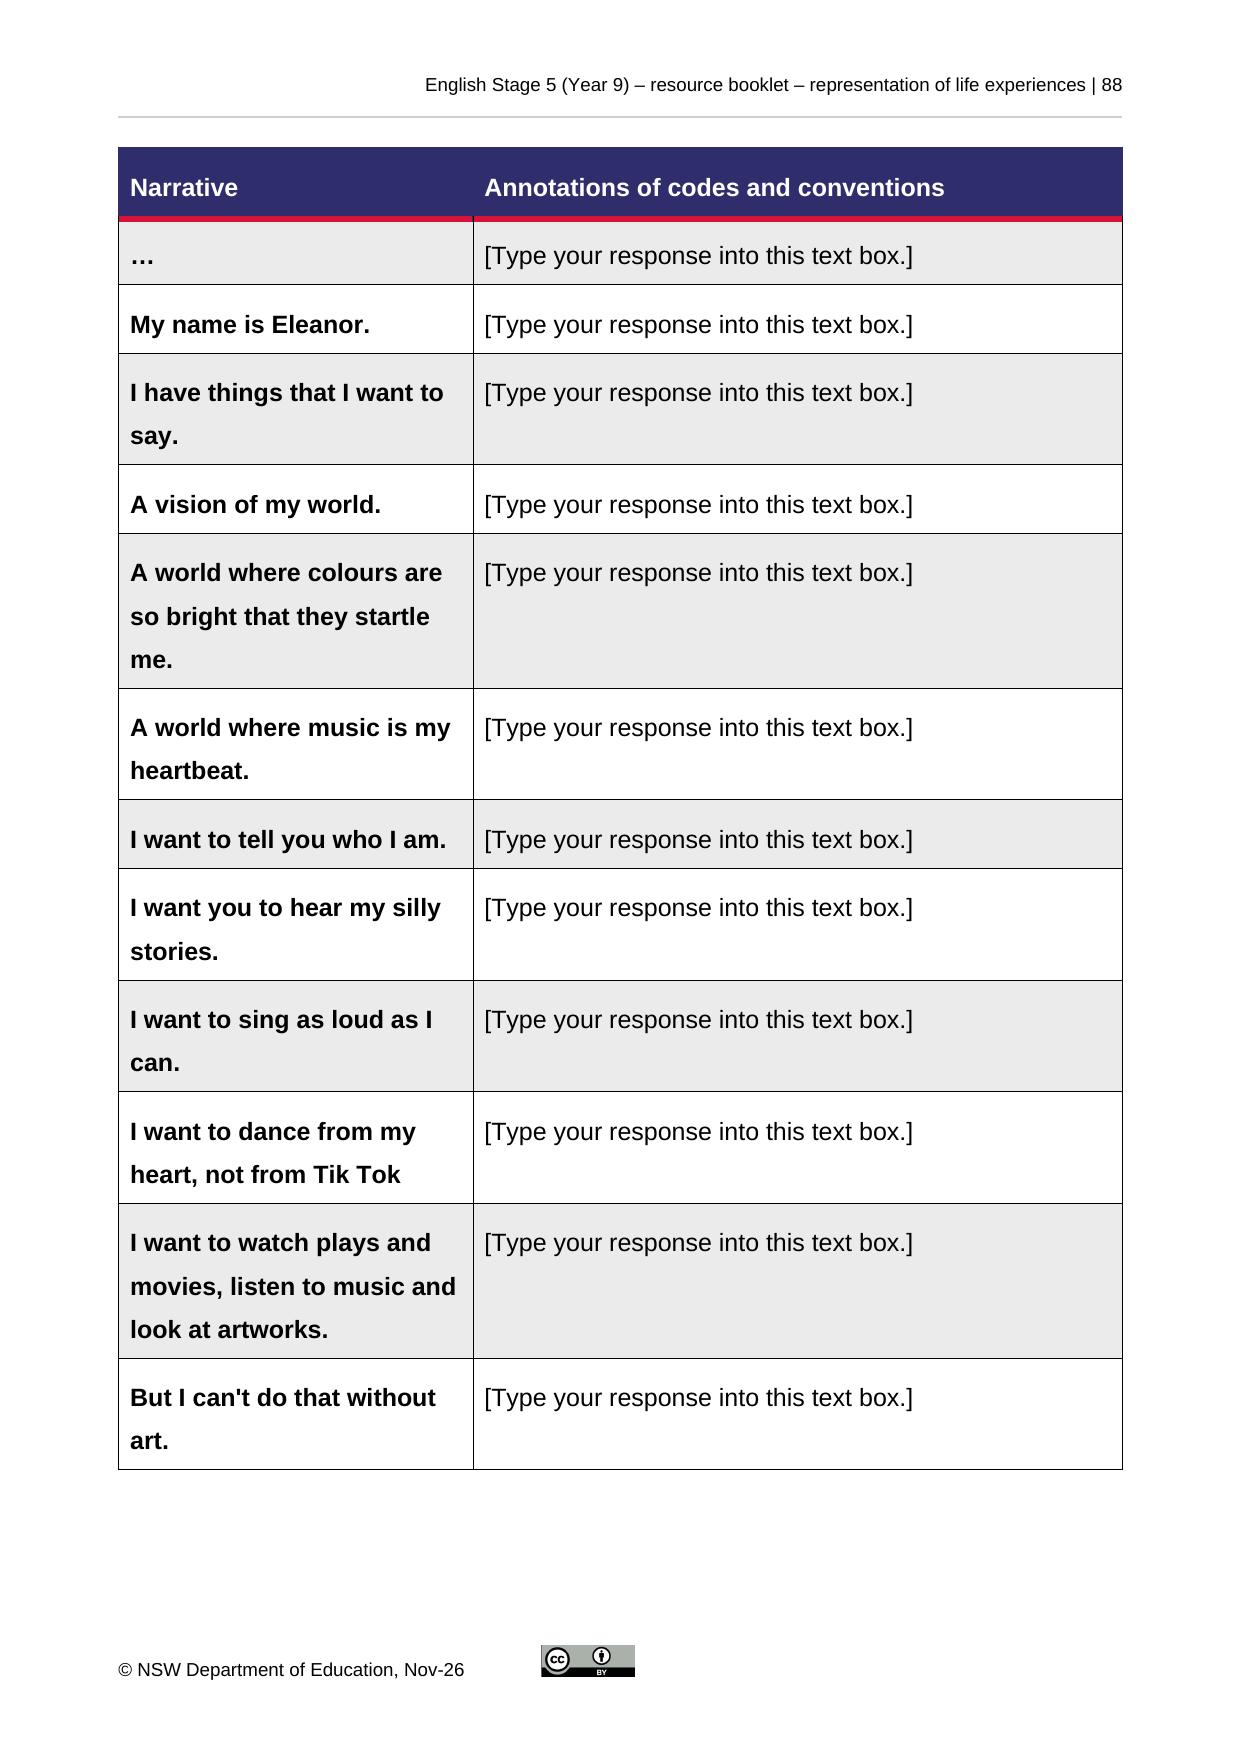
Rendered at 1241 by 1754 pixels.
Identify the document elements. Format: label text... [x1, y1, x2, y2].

table_cell [Type your response into this text box.] [474, 465, 1122, 533]
table_cell My name is Eleanor. [119, 285, 473, 353]
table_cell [474, 354, 1122, 464]
table_cell [Type your response into this text box.] [474, 534, 1122, 688]
table_cell [Type your response into this text box.] [474, 869, 1122, 979]
table_cell [Type your response into this text box.] [474, 800, 1122, 868]
table_cell A vision of my world. [119, 465, 473, 533]
table_cell [Type your response into this text box.] [474, 1092, 1122, 1203]
table_cell A world where music is my heartbeat. [119, 689, 473, 799]
picture [541, 1645, 635, 1677]
table_cell [Type your response into this text box.] [474, 981, 1122, 1091]
table_cell I want to dance from my heart, not from Tik Tok [119, 1092, 473, 1203]
table_cell I want to tell you who I am. [119, 800, 473, 868]
table_cell A world where colours are so bright that they startle me. [119, 534, 473, 688]
table_cell [Type your response into this text box.] [474, 689, 1122, 799]
table_cell I want to watch plays and movies, listen to music and look at artworks. [119, 1204, 473, 1358]
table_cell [474, 285, 1122, 353]
table_cell [Type your response into this text box.] [474, 1359, 1122, 1469]
table_cell I want you to hear my silly stories. [119, 869, 473, 979]
table_cell … [119, 222, 473, 284]
table_header Annotations of codes and conventions [473, 148, 1122, 216]
table_cell [Type your response into this text box.] [474, 1204, 1122, 1358]
table_cell But I can't do that without art. [119, 1359, 473, 1469]
table_cell I have things that I want to say. [119, 354, 473, 464]
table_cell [474, 222, 1122, 284]
table_header Narrative [119, 148, 472, 216]
table_cell I want to sing as loud as I can. [119, 981, 473, 1091]
